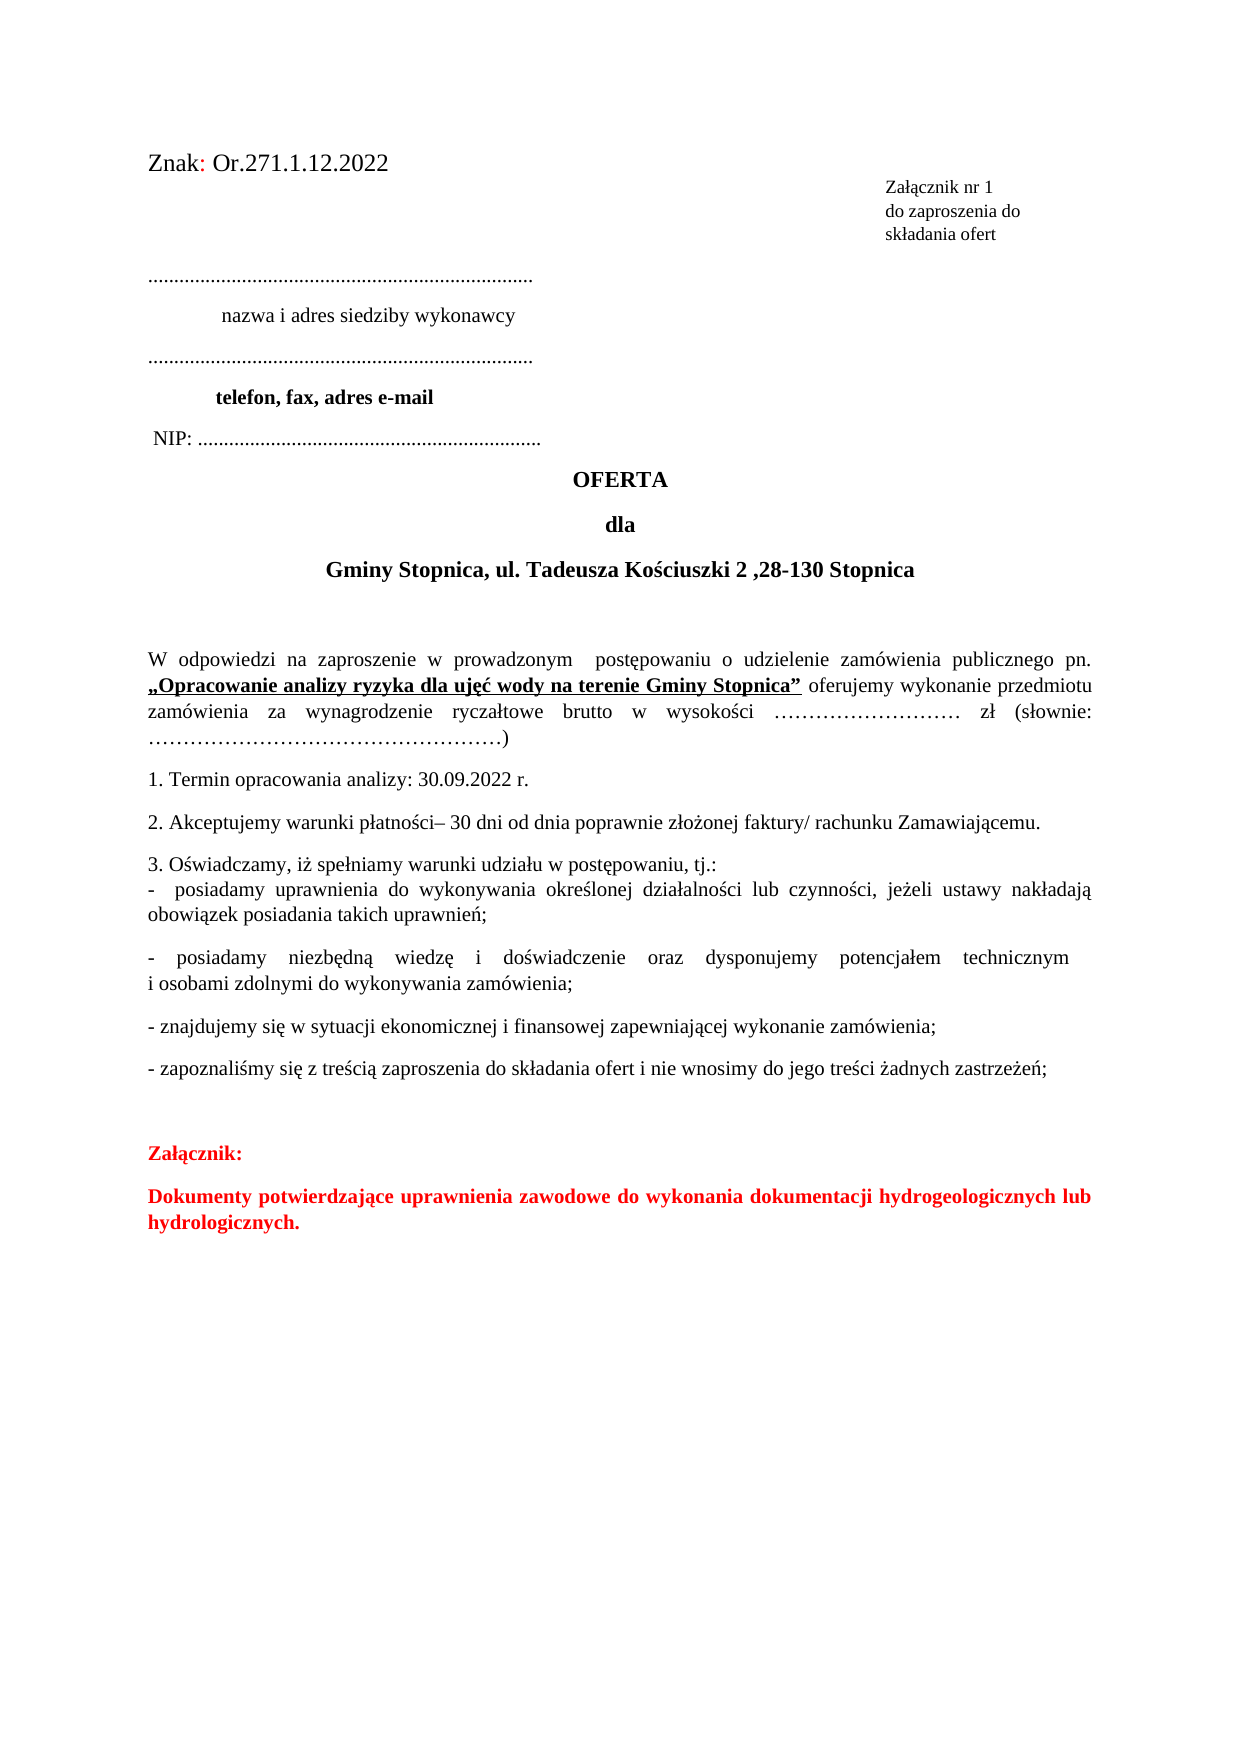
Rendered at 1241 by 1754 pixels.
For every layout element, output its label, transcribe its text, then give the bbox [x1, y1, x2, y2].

text NIP: .................................................................. [148, 426, 1093, 450]
text 2. Akceptujemy warunki płatności– 30 dni od dnia poprawnie złożonej faktury/ rachunku Zamawiającemu. [148, 810, 1093, 834]
text nazwa i adres siedziby wykonawcy [148, 303, 1093, 327]
text - posiadamy uprawnienia do wykonywania określonej działalności lub czynności, jeżeli ustawy nakładają obowiązek posiadania takich uprawnień; [148, 876, 1093, 926]
text Załącznik: [148, 1141, 1093, 1165]
text Załącznik nr 1 do zaproszenia do składania ofert [885, 176, 1093, 244]
text Dokumenty potwierdzające uprawnienia zawodowe do wykonania dokumentacji hydrogeologicznych lub hydrologicznych. [148, 1184, 1093, 1234]
text W odpowiedzi na zaproszenie w prowadzonym postępowaniu o udzielenie zamówienia publicznego pn. „Opracowanie analizy ryzyka dla ujęć wody na terenie Gminy Stopnica” oferujemy wykonanie przedmiotu zamówienia za wynagrodzenie ryczałtowe brutto w wysokości ……………………… zł (słownie: ……………………………………………) [148, 647, 1093, 749]
text Znak: Or.271.1.12.2022 [148, 148, 1093, 176]
text - znajdujemy się w sytuacji ekonomicznej i finansowej zapewniającej wykonanie zamówienia; [148, 1013, 1093, 1038]
text - posiadamy niezbędną wiedzę i doświadczenie oraz dysponujemy potencjałem technicznym i osobami zdolnymi do wykonywania zamówienia; [148, 945, 1093, 995]
text 1. Termin opracowania analizy: 30.09.2022 r. [148, 767, 1093, 791]
text 3. Oświadczamy, iż spełniamy warunki udziału w postępowaniu, tj.: [148, 852, 1093, 876]
text Gminy Stopnica, ul. Tadeusza Kościuszki 2 ,28-130 Stopnica [148, 557, 1093, 583]
text - zapoznaliśmy się z treścią zaproszenia do składania ofert i nie wnosimy do jego treści żadnych zastrzeżeń; [148, 1056, 1093, 1080]
text telefon, fax, adres e-mail [148, 385, 1093, 409]
text OFERTA [148, 466, 1093, 493]
text .......................................................................... [148, 263, 1093, 287]
text .......................................................................... [148, 344, 1093, 368]
text dla [148, 511, 1093, 538]
